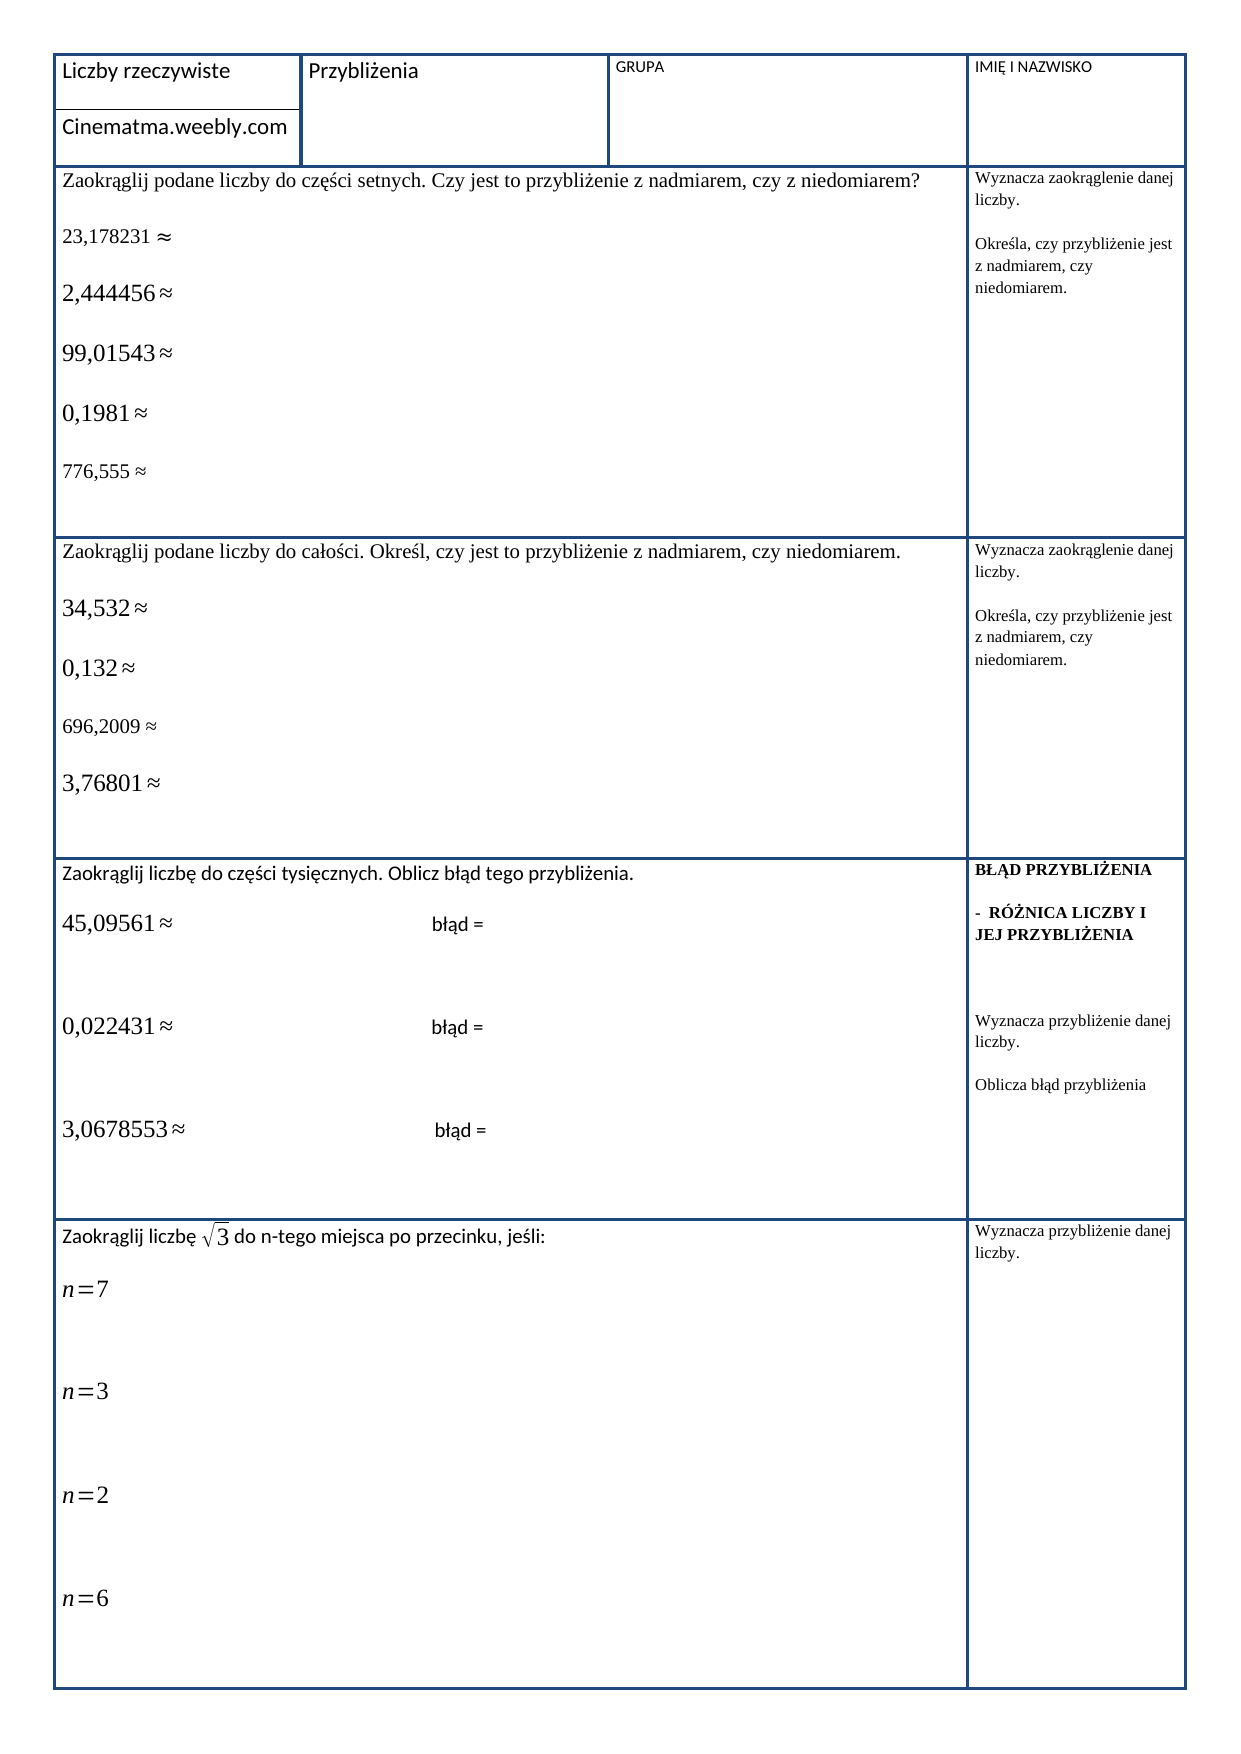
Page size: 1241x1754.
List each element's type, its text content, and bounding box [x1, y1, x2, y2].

table_cell Zaokrąglij podane liczby do części setnych. Czy jest to przybliżenie z nadmiarem, czy z niedomiarem? 23,178231 ≈ 776,555 ≈ [56, 168, 966, 536]
table_cell Zaokrąglij liczbę do części tysięcznych. Oblicz błąd tego przybliżenia. błąd = błąd = błąd = [56, 860, 966, 1217]
table_cell BŁĄD PRZYBLIŻENIA - RÓŻNICA LICZBY I JEJ PRZYBLIŻENIA Wyznacza przybliżenie danej liczby. Oblicza błąd przybliżenia [969, 860, 1184, 1217]
table_cell Wyznacza zaokrąglenie danej liczby. Określa, czy przybliżenie jest z nadmiarem, czy niedomiarem. [969, 168, 1184, 536]
table_header Liczby rzeczywiste [56, 56, 299, 109]
table_cell Zaokrąglij podane liczby do całości. Określ, czy jest to przybliżenie z nadmiarem, czy niedomiarem. 696,2009 ≈ [56, 539, 966, 857]
table_header GRUPA [610, 56, 966, 165]
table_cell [969, 1221, 1184, 1687]
table_header Przybliżenia [303, 56, 607, 165]
table_cell Cinematma.weebly.com [56, 110, 299, 165]
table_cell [56, 1221, 966, 1687]
table_header IMIĘ I NAZWISKO [969, 56, 1184, 165]
table_cell Wyznacza zaokrąglenie danej liczby. Określa, czy przybliżenie jest z nadmiarem, czy niedomiarem. [969, 539, 1184, 857]
